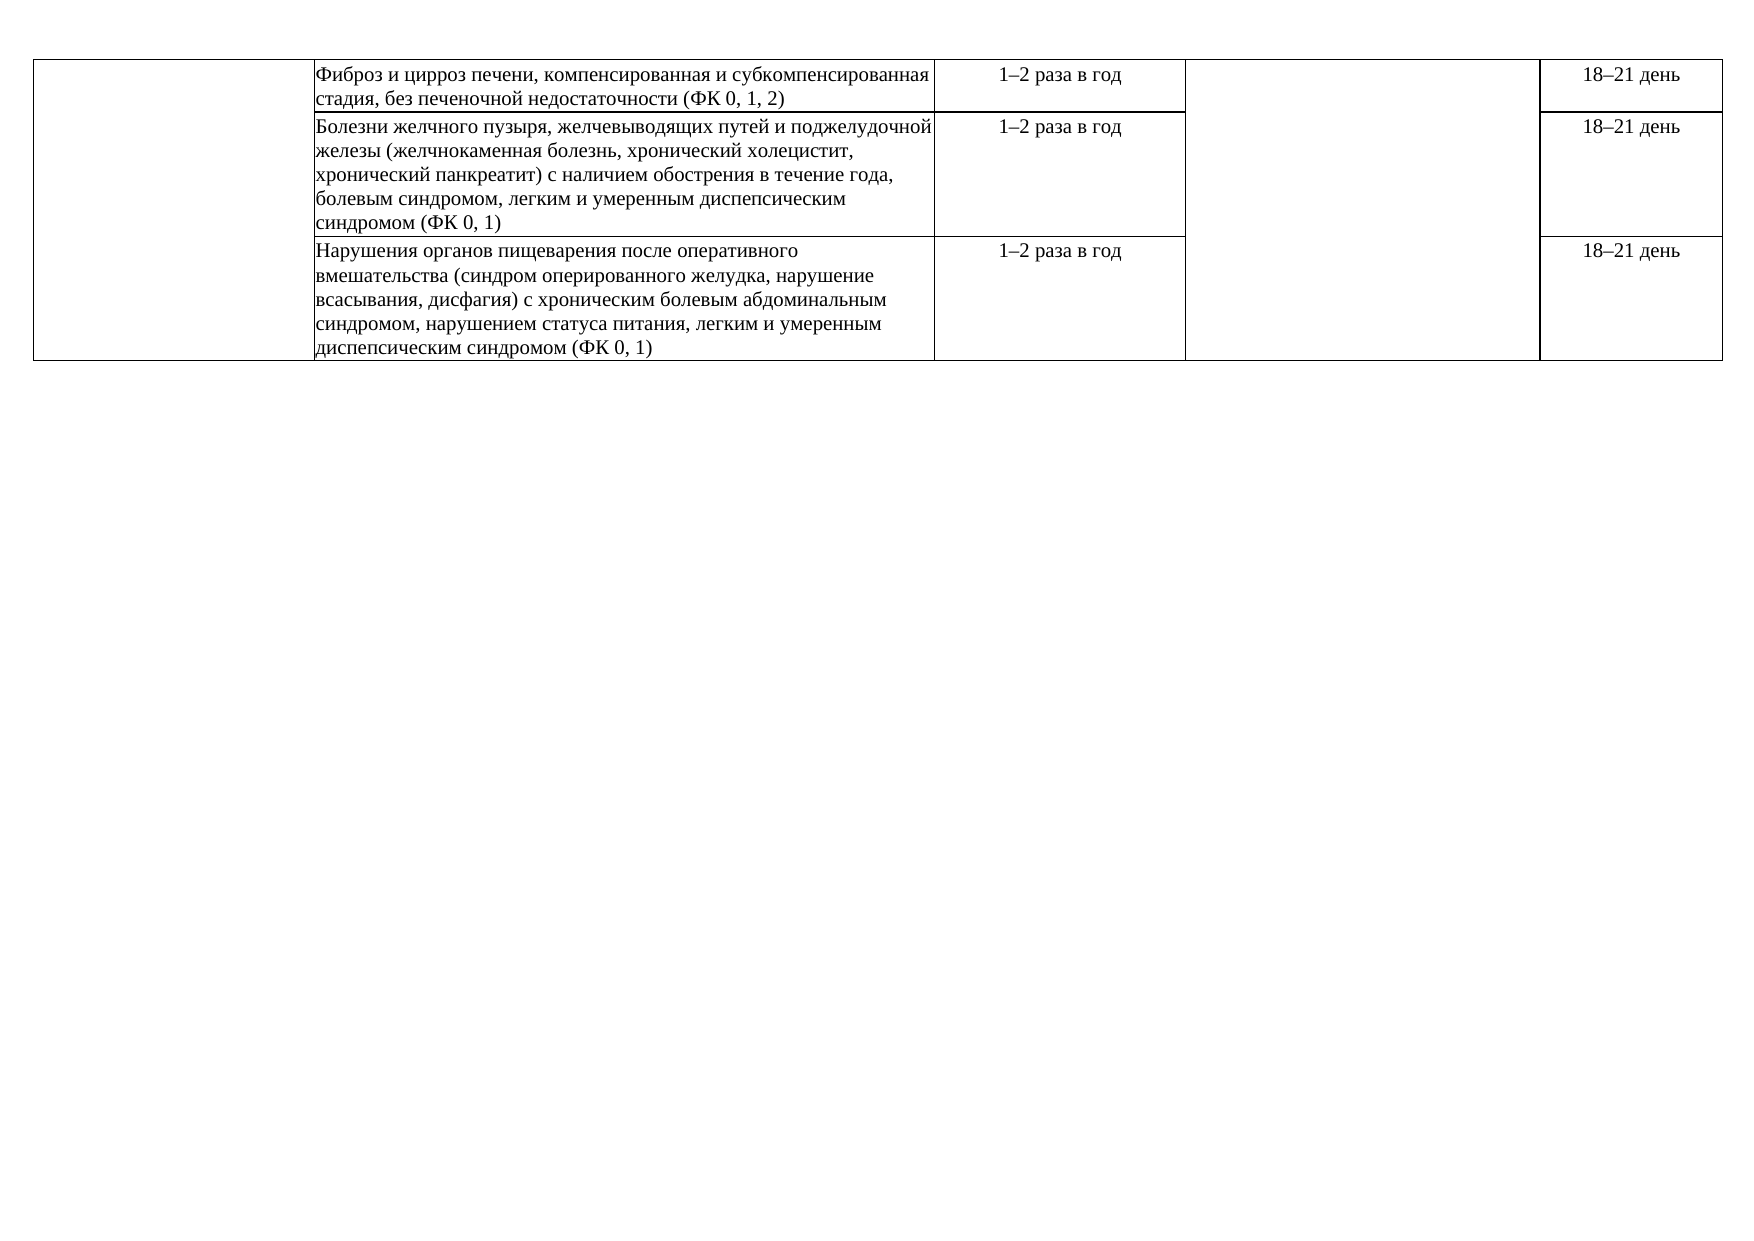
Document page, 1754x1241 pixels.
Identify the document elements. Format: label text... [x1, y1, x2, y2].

table_cell Нарушения органов пищеварения после оперативного вмешательства (синдром оперированного желудка, нарушение всасывания, дисфагия) с хроническим болевым абдоминальным синдромом, нарушением статуса питания, легким и умеренным диспепсическим синдромом (ФК 0, 1) [315, 237, 934, 360]
table_cell 1–2 раза в год [935, 60, 1185, 111]
table_cell 1–2 раза в год [935, 113, 1185, 236]
table_cell 18–21 день [1541, 60, 1722, 111]
table_cell 18–21 день [1541, 237, 1722, 360]
table_cell 1–2 раза в год [935, 237, 1185, 360]
table_cell 18–21 день [1541, 113, 1722, 236]
table_cell Болезни желчного пузыря, желчевыводящих путей и поджелудочной железы (желчнокаменная болезнь, хронический холецистит, хронический панкреатит) с наличием обострения в течение года, болевым синдромом, легким и умеренным диспепсическим синдромом (ФК 0, 1) [315, 113, 934, 236]
table_cell Фиброз и цирроз печени, компенсированная и субкомпенсированная стадия, без печеночной недостаточности (ФК 0, 1, 2) [315, 60, 934, 111]
